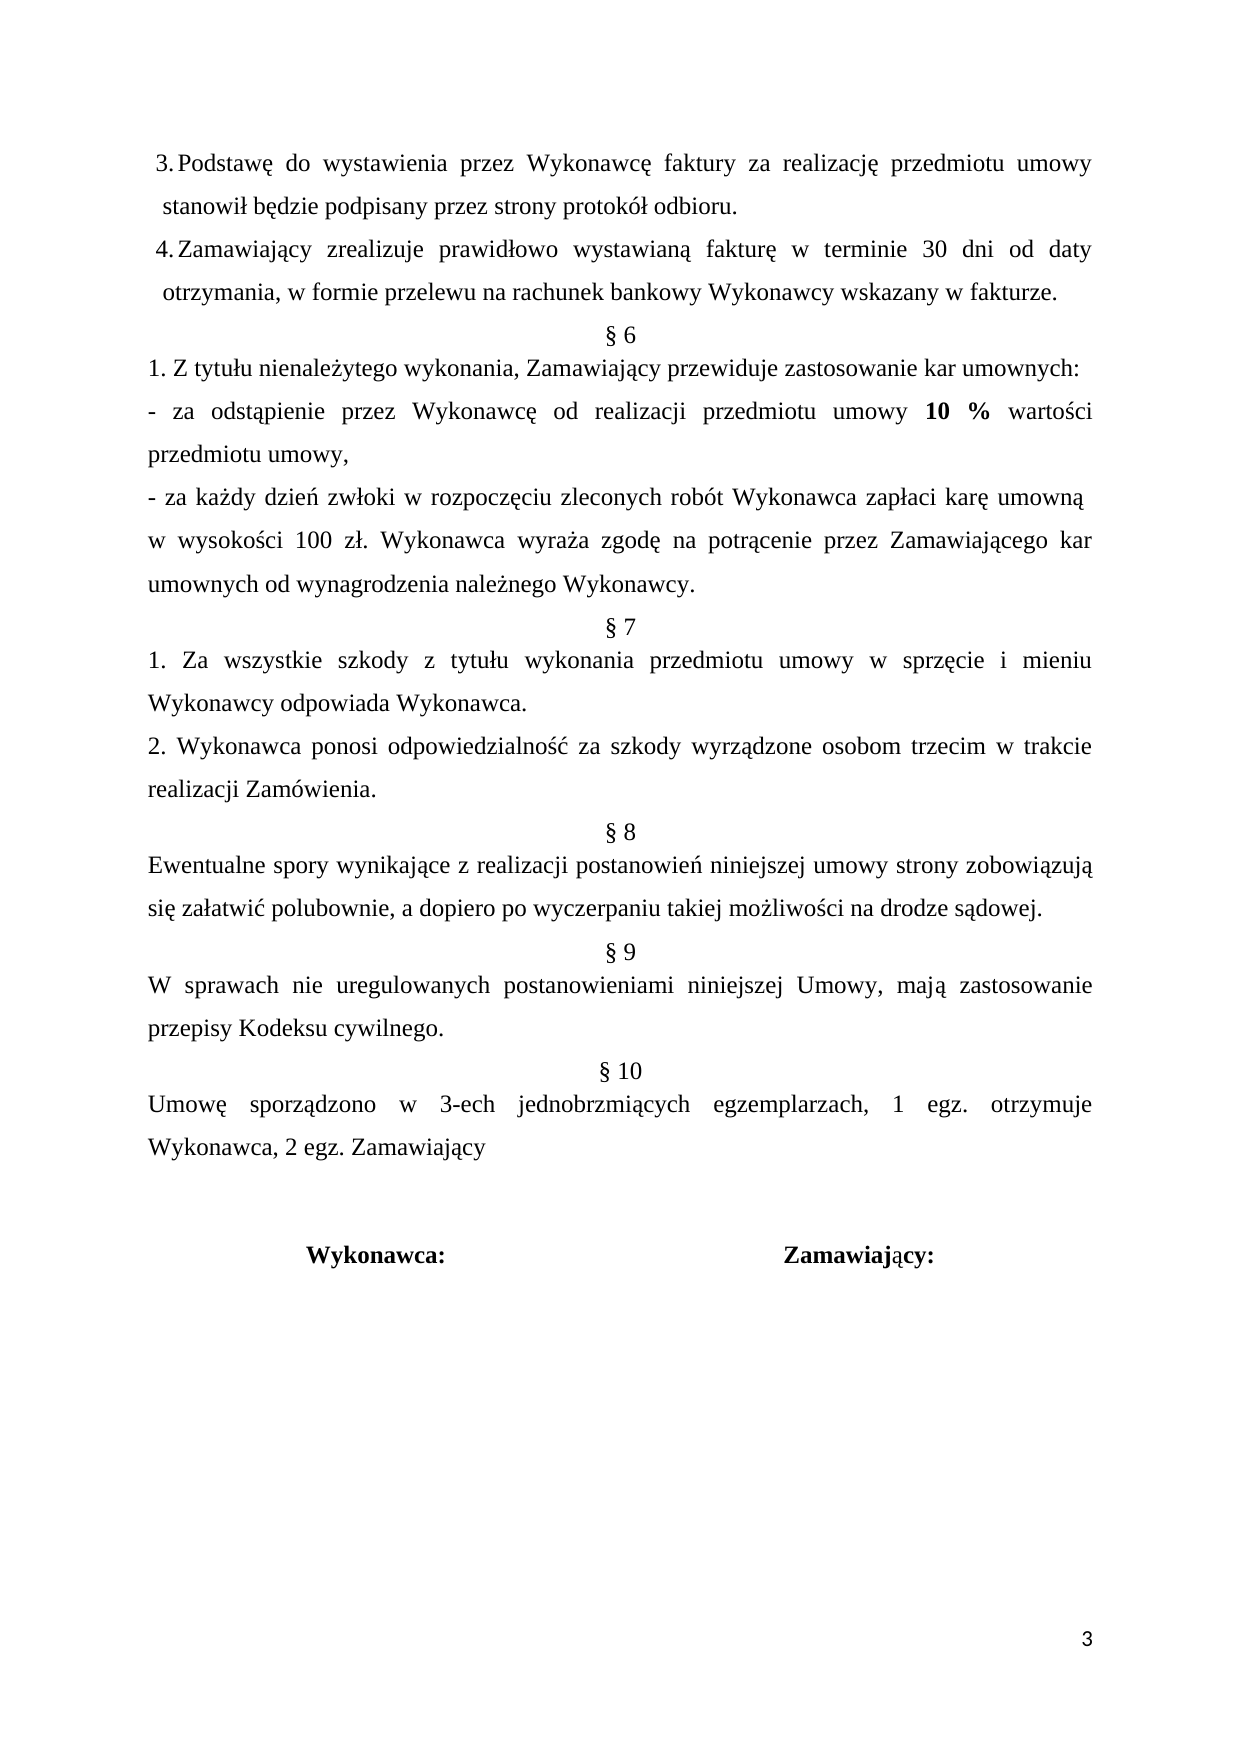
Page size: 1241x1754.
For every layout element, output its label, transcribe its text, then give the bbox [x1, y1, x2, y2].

text Umowę sporządzono w 3-ech jednobrzmiących egzemplarzach, 1 egz. otrzymuje Wykonawca, 2 egz. Zamawiający [148, 1089, 1093, 1161]
text 1. Z tytułu nienależytego wykonania, Zamawiający przewiduje zastosowanie kar umownych: [148, 353, 1093, 382]
text - za odstąpienie przez Wykonawcę od realizacji przedmiotu umowy 10 % wartości przedmiotu umowy, [148, 396, 1093, 468]
text - za każdy dzień zwłoki w rozpoczęciu zleconych robót Wykonawca zapłaci karę umowną w wysokości 100 zł. Wykonawca wyraża zgodę na potrącenie przez Zamawiającego kar umownych od wynagrodzenia należnego Wykonawcy. [148, 482, 1093, 597]
text § 6 [148, 320, 1093, 349]
text 2. Wykonawca ponosi odpowiedzialność za szkody wyrządzone osobom trzecim w trakcie realizacji Zamówienia. [148, 731, 1093, 803]
text § 9 [148, 937, 1093, 965]
text Ewentualne spory wynikające z realizacji postanowień niniejszej umowy strony zobowiązują się załatwić polubownie, a dopiero po wyczerpaniu takiej możliwości na drodze sądowej. [148, 850, 1093, 922]
text 1. Za wszystkie szkody z tytułu wykonania przedmiotu umowy w sprzęcie i mieniu Wykonawcy odpowiada Wykonawca. [148, 645, 1093, 717]
text § 10 [148, 1056, 1093, 1085]
text Wykonawca: Zamawiający: [148, 1240, 1093, 1269]
text § 7 [148, 612, 1093, 641]
text W sprawach nie uregulowanych postanowieniami niniejszej Umowy, mają zastosowanie przepisy Kodeksu cywilnego. [148, 970, 1093, 1042]
list Podstawę do wystawienia przez Wykonawcę faktury za realizację przedmiotu umowy stanowił będzie podpisany przez strony protokół odbioru. [155, 148, 1093, 219]
list Zamawiający zrealizuje prawidłowo wystawianą fakturę w terminie 30 dni od daty otrzymania, w formie przelewu na rachunek bankowy Wykonawcy wskazany w fakturze. [155, 234, 1093, 306]
text § 8 [148, 817, 1093, 846]
